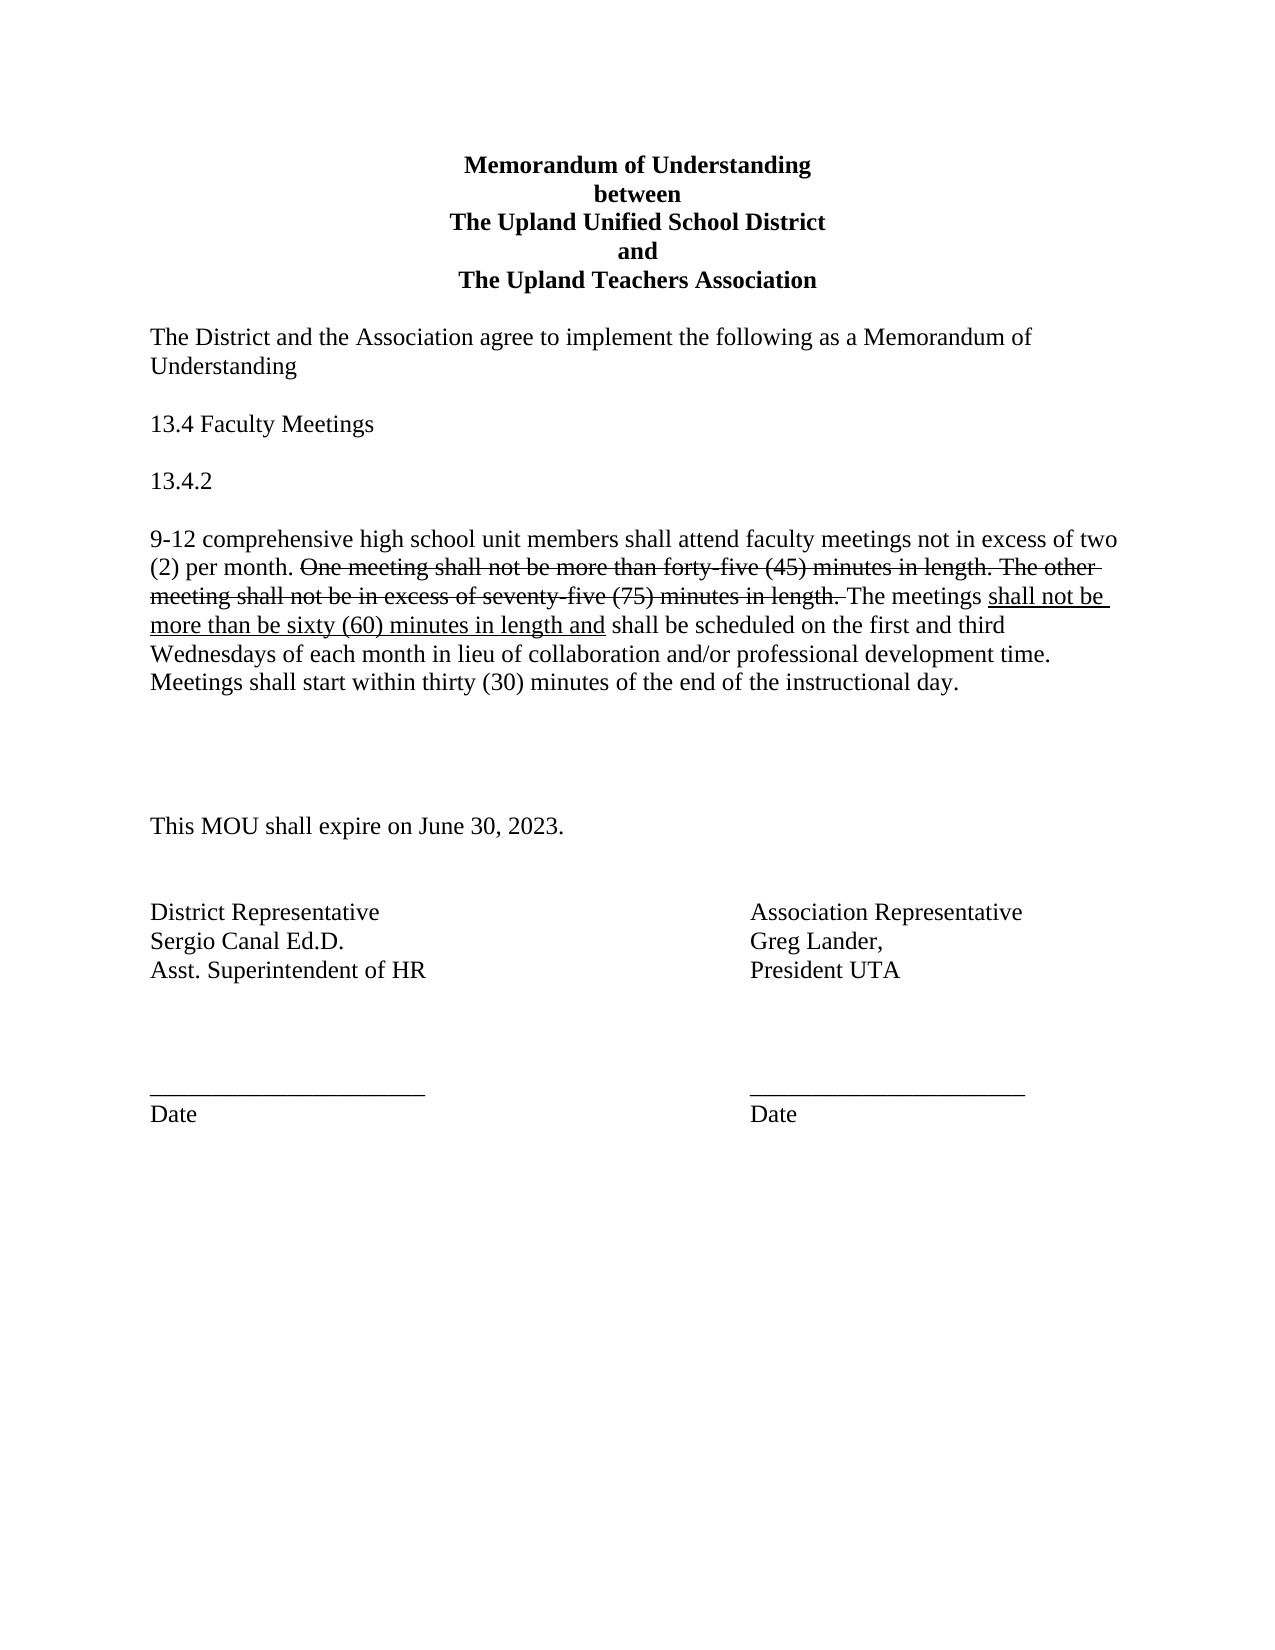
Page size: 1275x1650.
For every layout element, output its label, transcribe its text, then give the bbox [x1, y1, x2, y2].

text ______________________ ______________________ [150, 1070, 1125, 1099]
text 9-12 comprehensive high school unit members shall attend faculty meetings not in excess of two (2) per month. One meeting shall not be more than forty-five (45) minutes in length. The other meeting shall not be in excess of seventy-five (75) minutes in length. The meetings shall not be more than be sixty (60) minutes in length and shall be scheduled on the first and third Wednesdays of each month in lieu of collaboration and/or professional development time. Meetings shall start within thirty (30) minutes of the end of the instructional day. [150, 524, 1125, 696]
text Sergio Canal Ed.D. Greg Lander, [150, 926, 1125, 955]
text The Upland Teachers Association [150, 265, 1125, 294]
text The Upland Unified School District [150, 207, 1125, 236]
text Asst. Superintendent of HR President UTA [150, 955, 1125, 984]
text Date Date [150, 1099, 1125, 1127]
text 13.4 Faculty Meetings [150, 409, 1125, 437]
text Memorandum of Understanding [150, 150, 1125, 179]
text This MOU shall expire on June 30, 2023. [150, 811, 1125, 840]
text between [150, 179, 1125, 207]
text The District and the Association agree to implement the following as a Memorandum of Understanding [150, 322, 1125, 380]
text 13.4.2 [150, 466, 1125, 495]
text and [150, 236, 1125, 265]
text District Representative Association Representative [150, 897, 1125, 926]
